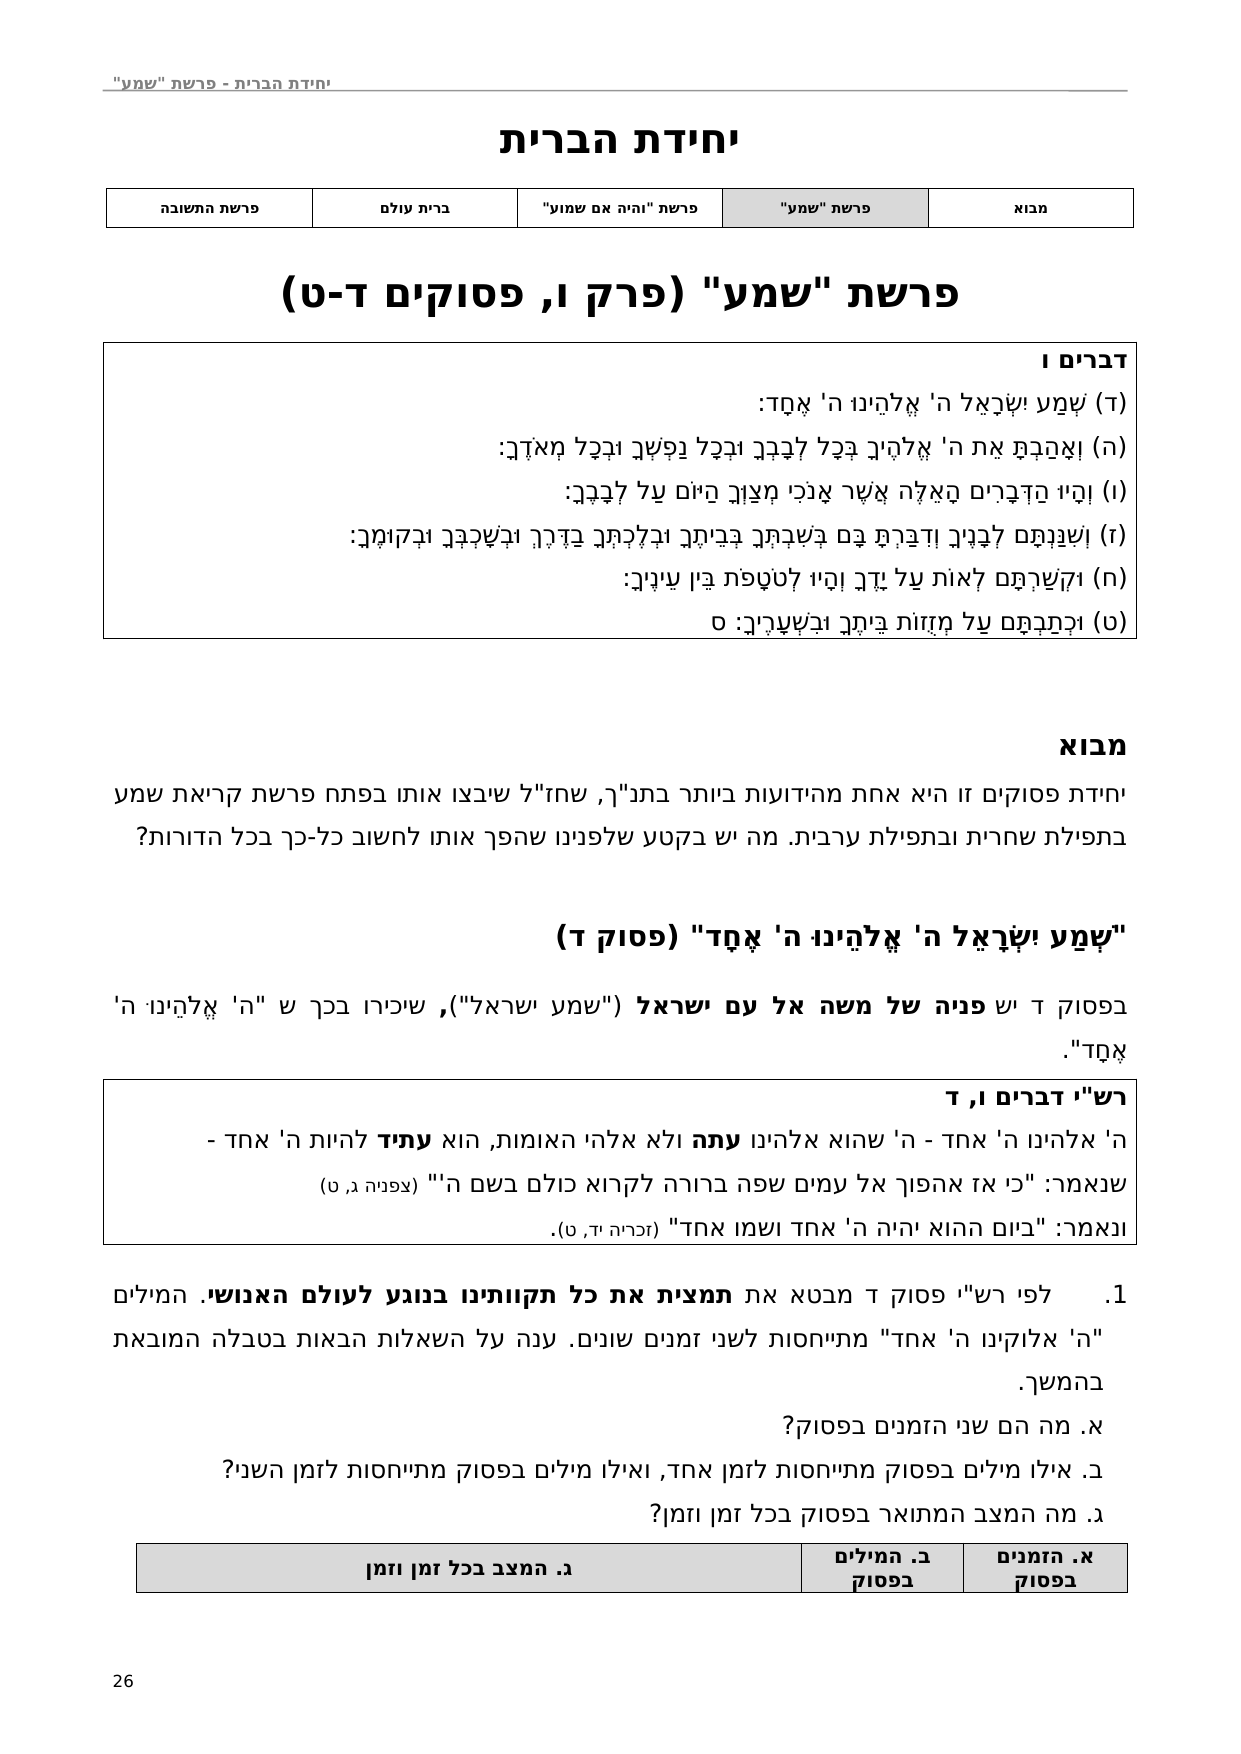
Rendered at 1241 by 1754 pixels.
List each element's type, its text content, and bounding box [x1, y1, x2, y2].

text ב. אילו מילים בפסוק מתייחסות לזמן אחד, ואילו מילים בפסוק מתייחסות לזמן השני? [112, 1455, 1104, 1484]
table_header מבוא [929, 189, 1133, 227]
table_header א. הזמנים בפסוק [964, 1544, 1127, 1592]
table_header ב. המילים בפסוק [802, 1544, 963, 1592]
text בפסוק ד יש פניה של משה אל עם ישראל ("שמע ישראל"), שיכירו בכך ש "ה' אֱלֹהֵינוּ ה' אֶחָד". [112, 991, 1128, 1064]
text "שְׁמַע יִשְׂרָאֵל ה' אֱלֹהֵינוּ ה' אֶחָד" (פסוק ד) [112, 920, 1128, 954]
table_header פרשת "שמע" [723, 189, 928, 227]
text דברים ו [104, 343, 1136, 374]
text (ה) וְאָהַבְתָּ אֵת ה' אֱלֹהֶיךָ בְּכָל לְבָבְךָ וּבְכָל נַפְשְׁךָ וּבְכָל מְאֹדֶךָ: [104, 429, 1136, 461]
text שנאמר: "כי אז אהפוך אל עמים שפה ברורה לקרוא כולם בשם ה'" (צפניה ג, ט) [104, 1166, 1136, 1198]
text ג. מה המצב המתואר בפסוק בכל זמן וזמן? [112, 1499, 1104, 1528]
text (ח) וּקְשַׁרְתָּם לְאוֹת עַל יָדֶךָ וְהָיוּ לְטֹטָפֹת בֵּין עֵינֶיךָ: [104, 560, 1136, 593]
text (ד) שְׁמַע יִשְׂרָאֵל ה' אֱלֹהֵינוּ ה' אֶחָד: [104, 385, 1136, 418]
table_header פרשת התשובה [107, 189, 312, 227]
table_header פרשת "והיה אם שמוע" [518, 189, 722, 227]
text (ו) וְהָיוּ הַדְּבָרִים הָאֵלֶּה אֲשֶׁר אָנֹכִי מְצַוְּךָ הַיּוֹם עַל לְבָבֶךָ: [104, 473, 1136, 505]
text לפי רש"י פסוק ד מבטא את תמצית את כל תקוותינו בנוגע לעולם האנושי. המילים "ה' אלוקינו ה' אחד" מתייחסות לשני זמנים שונים. ענה על השאלות הבאות בטבלה המובאת בהמשך. [112, 1280, 1128, 1397]
text יחידת הברית [112, 115, 1128, 163]
text פרשת "שמע" (פרק ו, פסוקים ד-ט) [112, 269, 1128, 317]
table_header ג. המצב בכל זמן וזמן [137, 1544, 801, 1592]
text (ט) וּכְתַבְתָּם עַל מְזֻזוֹת בֵּיתֶךָ וּבִשְׁעָרֶיךָ: ס [104, 604, 1136, 638]
text מבוא [112, 728, 1128, 762]
text (ז) וְשִׁנַּנְתָּם לְבָנֶיךָ וְדִבַּרְתָּ בָּם בְּשִׁבְתְּךָ בְּבֵיתֶךָ וּבְלֶכְתְּךָ בַדֶּרֶךְ וּבְשָׁכְבְּךָ וּבְקוּמֶךָ: [104, 517, 1136, 549]
text יחידת פסוקים זו היא אחת מהידועות ביותר בתנ"ך, שחז"ל שיבצו אותו בפתח פרשת קריאת שמע בתפילת שחרית ובתפילת ערבית. מה יש בקטע שלפנינו שהפך אותו לחשוב כל-כך בכל הדורות? [112, 779, 1128, 852]
text רש"י דברים ו, ד [104, 1080, 1136, 1111]
text א. מה הם שני הזמנים בפסוק? [112, 1411, 1104, 1441]
text ונאמר: "ביום ההוא יהיה ה' אחד ושמו אחד" (זכריה יד, ט). [104, 1210, 1136, 1244]
text ה' אלהינו ה' אחד - ה' שהוא אלהינו עתה ולא אלהי האומות, הוא עתיד להיות ה' אחד - [104, 1122, 1136, 1154]
table_header ברית עולם [313, 189, 517, 227]
